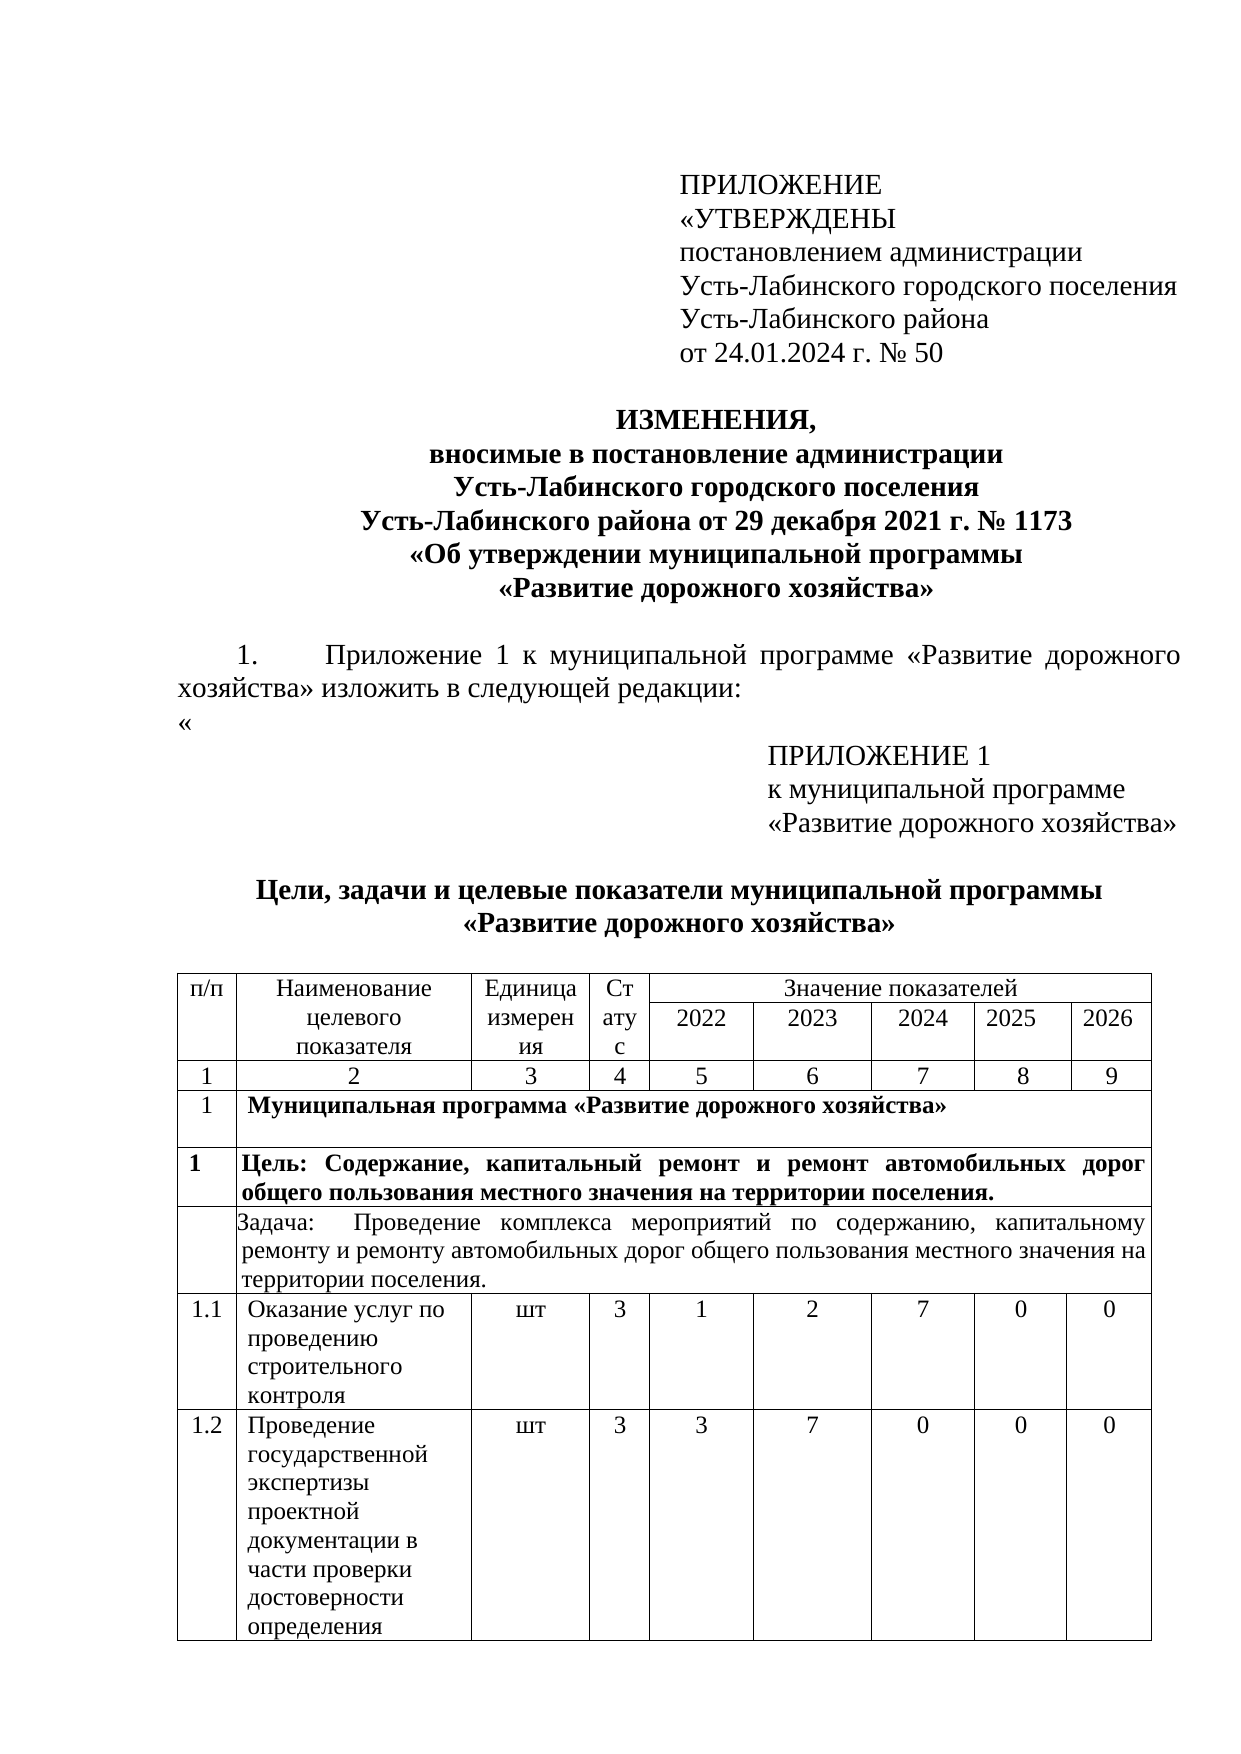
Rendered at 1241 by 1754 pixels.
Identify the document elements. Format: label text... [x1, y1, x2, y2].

text «Развитие дорожного хозяйства» [177, 570, 1181, 603]
table_cell 3 [472, 1061, 589, 1089]
list Приложение 1 к муниципальной программе «Развитие дорожного хозяйства» изложить в следующей редакции: [177, 637, 1181, 704]
text Цели, задачи и целевые показатели муниципальной программы [177, 872, 1181, 905]
table_cell 1 [650, 1294, 753, 1409]
text ПРИЛОЖЕНИЕ [679, 167, 1181, 201]
text Усть-Лабинского района от 29 декабря 2021 г. № 1173 [177, 503, 1181, 536]
text ПРИЛОЖЕНИЕ 1 [693, 738, 1181, 771]
table_cell 2025 [975, 1003, 1071, 1060]
table_cell 5 [650, 1061, 753, 1089]
text Усть-Лабинского городского поселения [177, 469, 1181, 503]
text к муниципальной программе [398, 771, 1181, 805]
table_cell 7 [872, 1294, 974, 1409]
table_cell 1.2 [178, 1410, 236, 1640]
text ИЗМЕНЕНИЯ, [177, 402, 1181, 436]
table_header Единица измерения [472, 974, 589, 1060]
table_cell 9 [1072, 1061, 1151, 1089]
table_cell 7 [872, 1061, 974, 1089]
table_cell 1.1 [178, 1294, 236, 1409]
text « [177, 704, 1181, 738]
table_cell Задача: Проведение комплекса мероприятий по содержанию, капитальному ремонту и ремонту автомобильных дорог общего пользования местного значения на территории поселения. [237, 1207, 1151, 1293]
text Усть-Лабинского городского поселения Усть-Лабинского района [679, 268, 1181, 335]
table_cell 2022 [650, 1003, 753, 1060]
table_cell Цель: Содержание, капитальный ремонт и ремонт автомобильных дорог общего пользования местного значения на территории поселения. [237, 1148, 1151, 1206]
table_cell 7 [754, 1410, 871, 1640]
table_cell 1 [178, 1091, 236, 1147]
table_header Статус [590, 974, 649, 1060]
table_cell 3 [650, 1410, 753, 1640]
table_cell шт [472, 1294, 589, 1409]
table_cell 0 [975, 1294, 1066, 1409]
table_cell 0 [1067, 1294, 1151, 1409]
table_cell 4 [590, 1061, 649, 1089]
table_cell шт [472, 1410, 589, 1640]
table_header п/п [178, 974, 236, 1060]
text «УТВЕРЖДЕНЫ [679, 201, 1181, 234]
text постановлением администрации [679, 234, 1181, 268]
table_cell 1 [178, 1148, 236, 1206]
table_cell [178, 1207, 236, 1293]
table_cell 2 [754, 1294, 871, 1409]
table_cell 3 [590, 1294, 649, 1409]
text от 24.01.2024 г. № 50 [679, 335, 1181, 369]
text «Развитие дорожного хозяйства» [177, 905, 1181, 939]
table_cell 2023 [754, 1003, 871, 1060]
table_cell 2 [237, 1061, 471, 1089]
table_cell 6 [754, 1061, 871, 1089]
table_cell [237, 1410, 471, 1640]
table_header Значение показателей [650, 974, 1151, 1002]
table_cell 0 [872, 1410, 974, 1640]
table_cell 2026 [1072, 1003, 1151, 1060]
table_cell 2024 [872, 1003, 974, 1060]
table_cell 0 [1067, 1410, 1151, 1640]
table_cell 8 [975, 1061, 1071, 1089]
table_cell 0 [975, 1410, 1066, 1640]
text «Развитие дорожного хозяйства» [398, 805, 1181, 838]
table_header Наименование целевого показателя [237, 974, 471, 1060]
table_cell 1 [178, 1061, 236, 1089]
table_cell 3 [590, 1410, 649, 1640]
table_cell Оказание услуг по проведению строительного контроля [237, 1294, 471, 1409]
text «Об утверждении муниципальной программы [177, 536, 1181, 570]
table_cell Муниципальная программа «Развитие дорожного хозяйства» [237, 1091, 1151, 1147]
text вносимые в постановление администрации [177, 436, 1181, 469]
